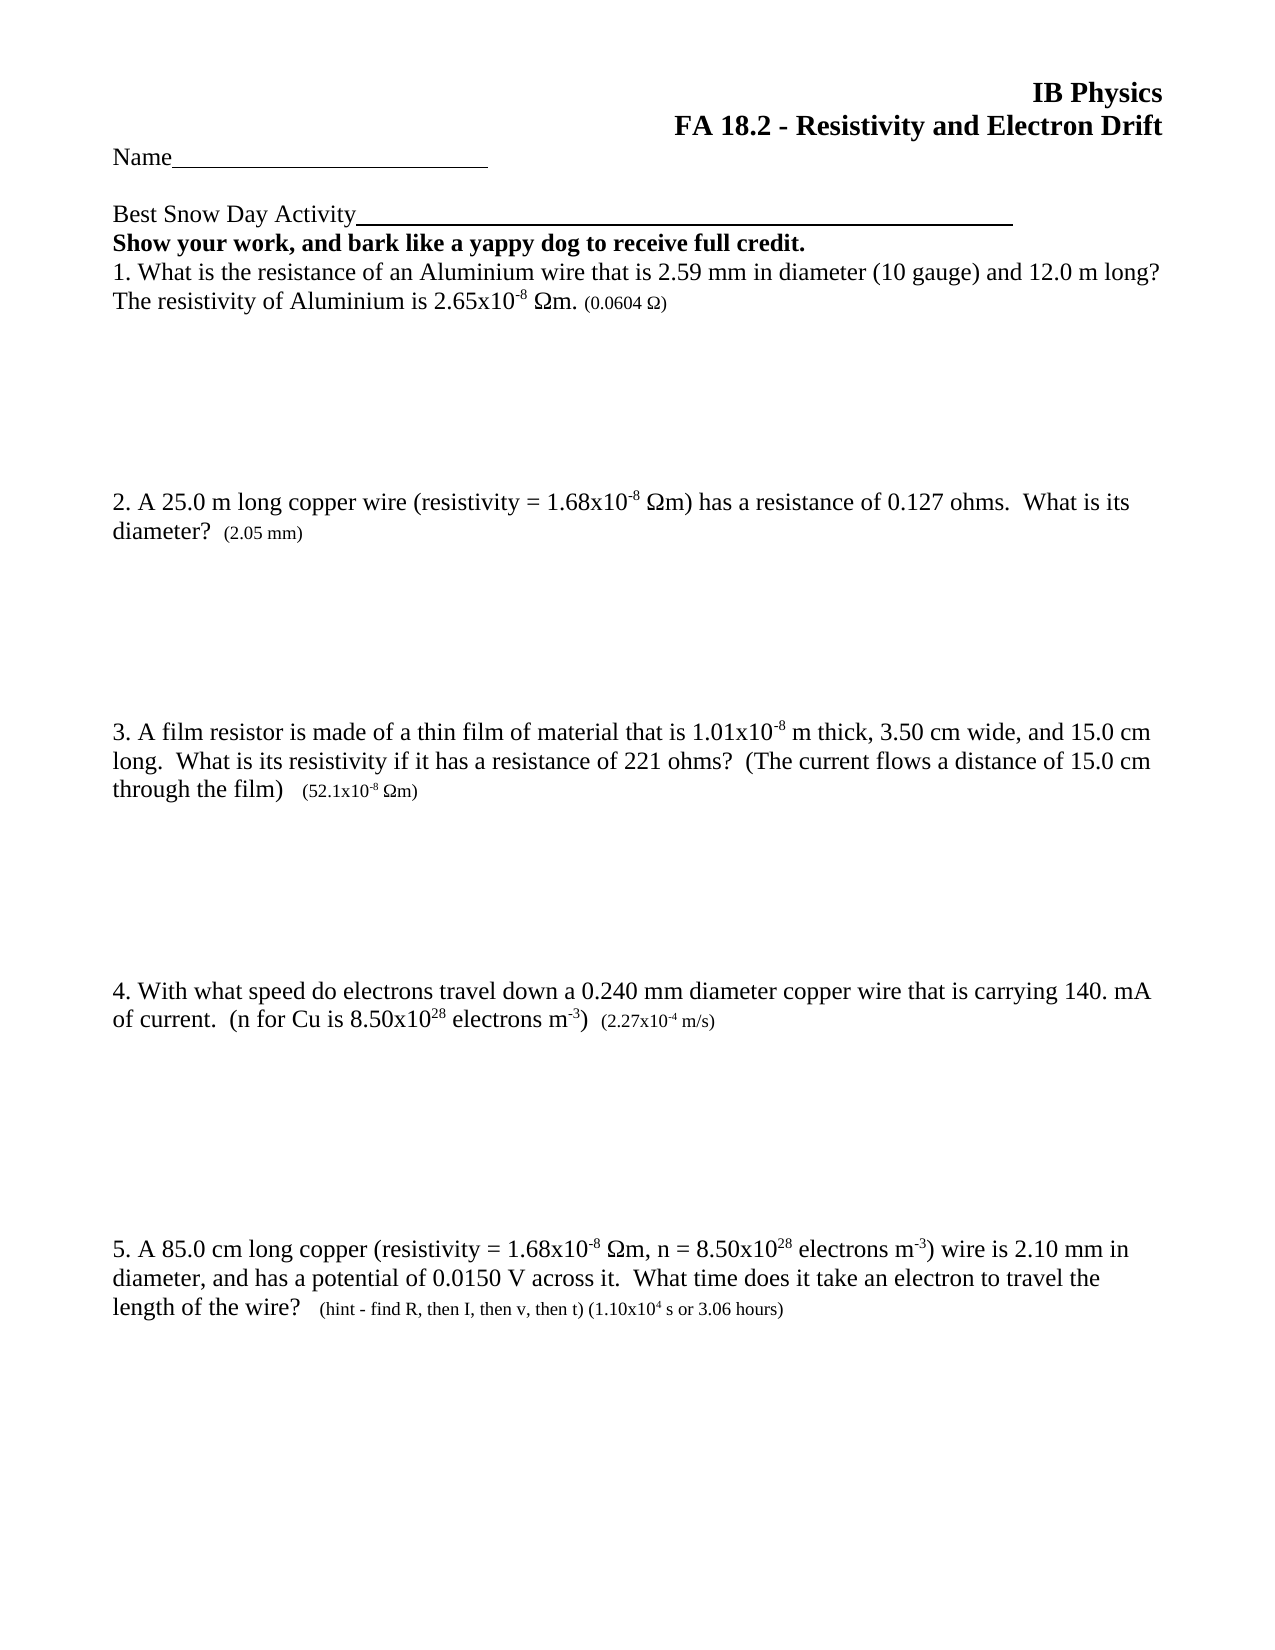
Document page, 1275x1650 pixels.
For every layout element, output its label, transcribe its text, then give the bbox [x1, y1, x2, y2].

text 4. With what speed do electrons travel down a 0.240 mm diameter copper wire that is carrying 140. mA of current. (n for Cu is 8.50x1028 electrons m-3) (2.27x10-4 m/s) [112, 976, 1162, 1033]
text IB Physics [112, 75, 1162, 108]
text Name [112, 142, 1162, 171]
text FA 18.2 - Resistivity and Electron Drift [112, 108, 1162, 142]
text 5. A 85.0 cm long copper (resistivity = 1.68x10-8 Ωm, n = 8.50x1028 electrons m-3) wire is 2.10 mm in diameter, and has a potential of 0.0150 V across it. What time does it take an electron to travel the length of the wire? (hint - find R, then I, then v, then t) (1.10x104 s or 3.06 hours) [112, 1234, 1162, 1321]
text Best Snow Day Activity [112, 199, 1162, 228]
text 3. A film resistor is made of a thin film of material that is 1.01x10-8 m thick, 3.50 cm wide, and 15.0 cm long. What is its resistivity if it has a resistance of 221 ohms? (The current flows a distance of 15.0 cm through the film) (52.1x10-8 Ωm) [112, 717, 1162, 803]
text Show your work, and bark like a yappy dog to receive full credit. [112, 228, 1162, 257]
text 2. A 25.0 m long copper wire (resistivity = 1.68x10-8 Ωm) has a resistance of 0.127 ohms. What is its diameter? (2.05 mm) [112, 487, 1162, 544]
text 1. What is the resistance of an Aluminium wire that is 2.59 mm in diameter (10 gauge) and 12.0 m long? The resistivity of Aluminium is 2.65x10-8 Ωm. (0.0604 Ω) [112, 257, 1162, 314]
